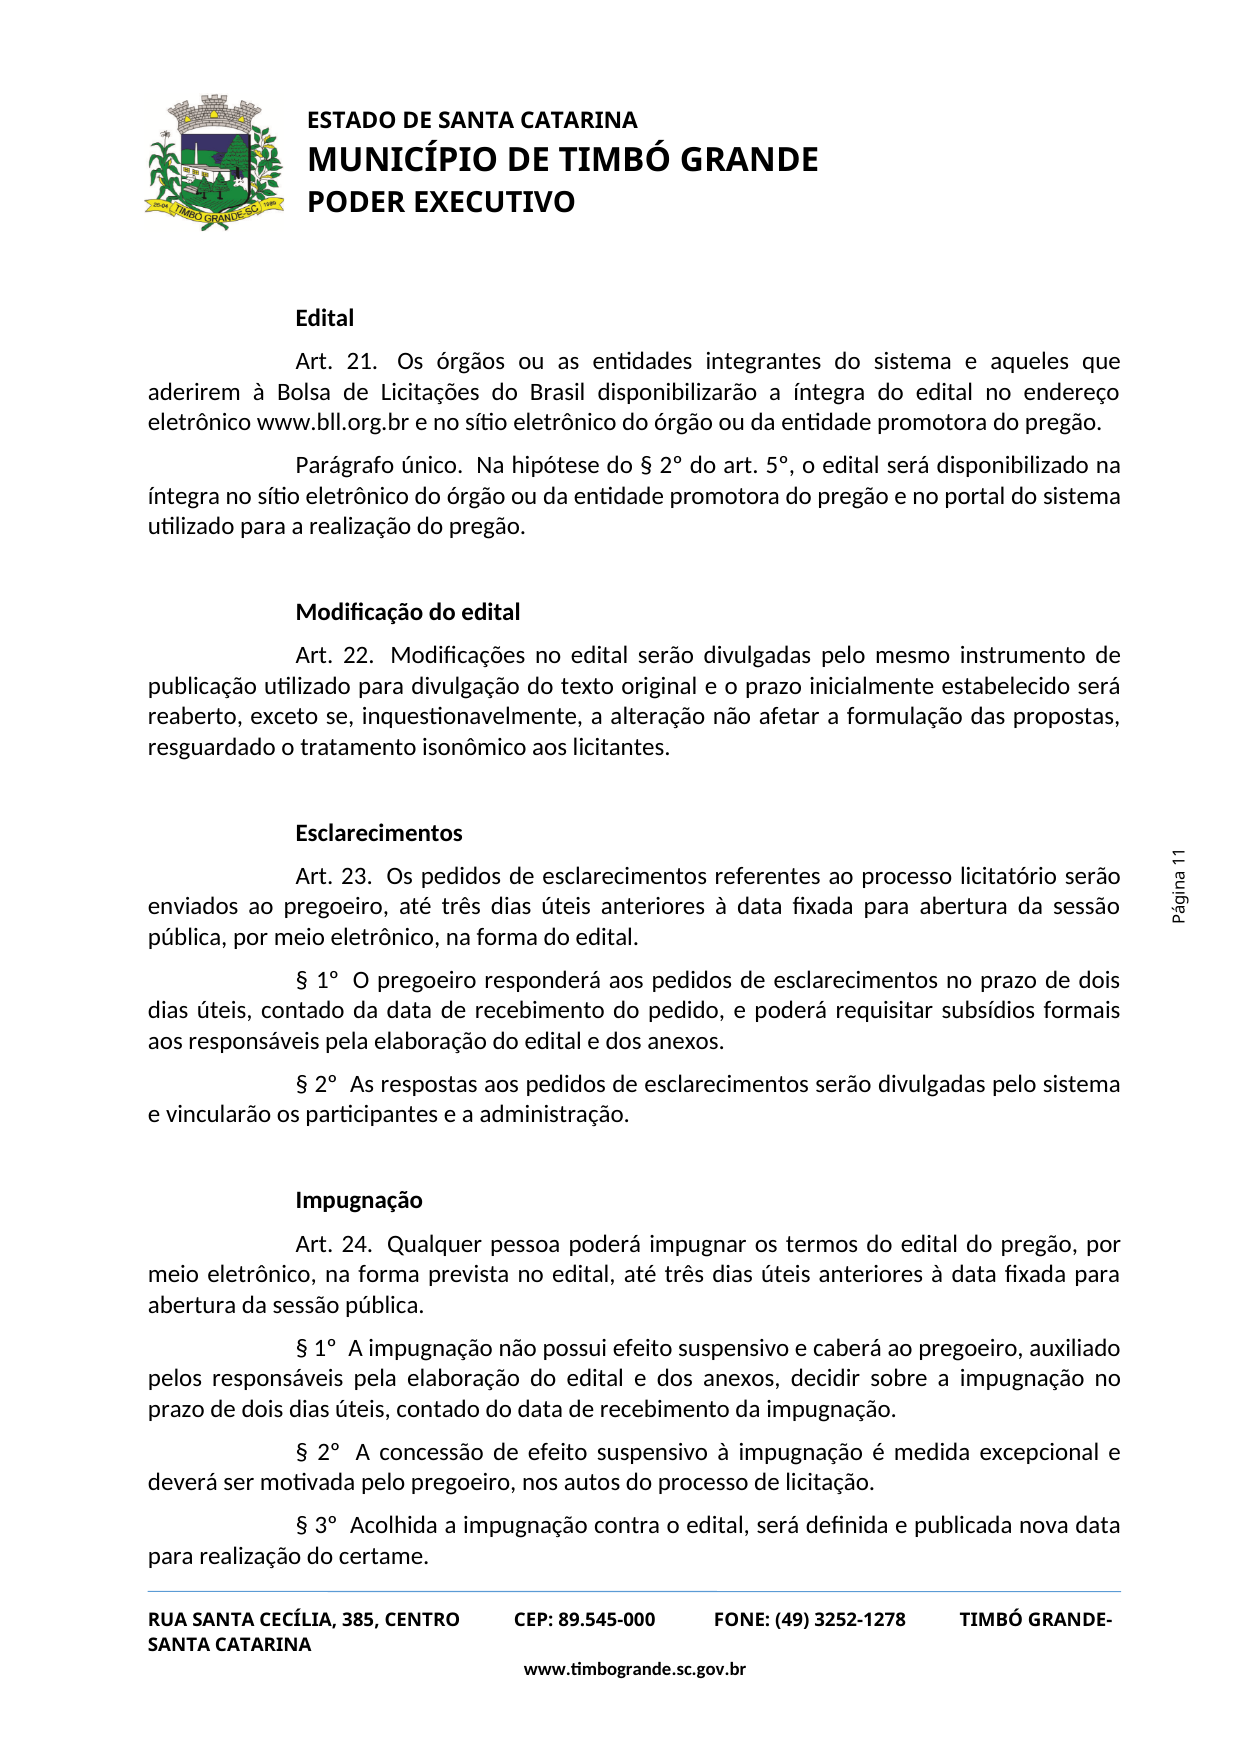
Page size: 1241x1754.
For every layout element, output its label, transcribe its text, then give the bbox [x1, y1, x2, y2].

text § 3º Acolhida a impugnação contra o edital, será definida e publicada nova data para realização do certame. [148, 1509, 1122, 1570]
text Art. 21. Os órgãos ou as entidades integrantes do sistema e aqueles que aderirem à Bolsa de Licitações do Brasil disponibilizarão a íntegra do edital no endereço eletrônico www.bll.org.br e no sítio eletrônico do órgão ou da entidade promotora do pregão. [148, 345, 1122, 437]
text Impugnação [148, 1185, 1122, 1215]
text § 2º As respostas aos pedidos de esclarecimentos serão divulgadas pelo sistema e vincularão os participantes e a administração. [148, 1068, 1122, 1129]
picture [144, 93, 285, 232]
text § 2º A concessão de efeito suspensivo à impugnação é medida excepcional e deverá ser motivada pelo pregoeiro, nos autos do processo de licitação. [148, 1436, 1122, 1497]
text Modificação do edital [148, 596, 1122, 627]
text Parágrafo único. Na hipótese do § 2º do art. 5º, o edital será disponibilizado na íntegra no sítio eletrônico do órgão ou da entidade promotora do pregão e no portal do sistema utilizado para a realização do pregão. [148, 449, 1122, 541]
text Art. 22. Modificações no edital serão divulgadas pelo mesmo instrumento de publicação utilizado para divulgação do texto original e o prazo inicialmente estabelecido será reaberto, exceto se, inquestionavelmente, a alteração não afetar a formulação das propostas, resguardado o tratamento isonômico aos licitantes. [148, 639, 1122, 761]
text Art. 23. Os pedidos de esclarecimentos referentes ao processo licitatório serão enviados ao pregoeiro, até três dias úteis anteriores à data fixada para abertura da sessão pública, por meio eletrônico, na forma do edital. [148, 860, 1122, 952]
text Edital [148, 302, 1122, 333]
text Esclarecimentos [148, 817, 1122, 847]
text § 1º O pregoeiro responderá aos pedidos de esclarecimentos no prazo de dois dias úteis, contado da data de recebimento do pedido, e poderá requisitar subsídios formais aos responsáveis pela elaboração do edital e dos anexos. [148, 964, 1122, 1056]
text Art. 24. Qualquer pessoa poderá impugnar os termos do edital do pregão, por meio eletrônico, na forma prevista no edital, até três dias úteis anteriores à data fixada para abertura da sessão pública. [148, 1228, 1122, 1319]
text § 1º A impugnação não possui efeito suspensivo e caberá ao pregoeiro, auxiliado pelos responsáveis pela elaboração do edital e dos anexos, decidir sobre a impugnação no prazo de dois dias úteis, contado do data de recebimento da impugnação. [148, 1332, 1122, 1423]
